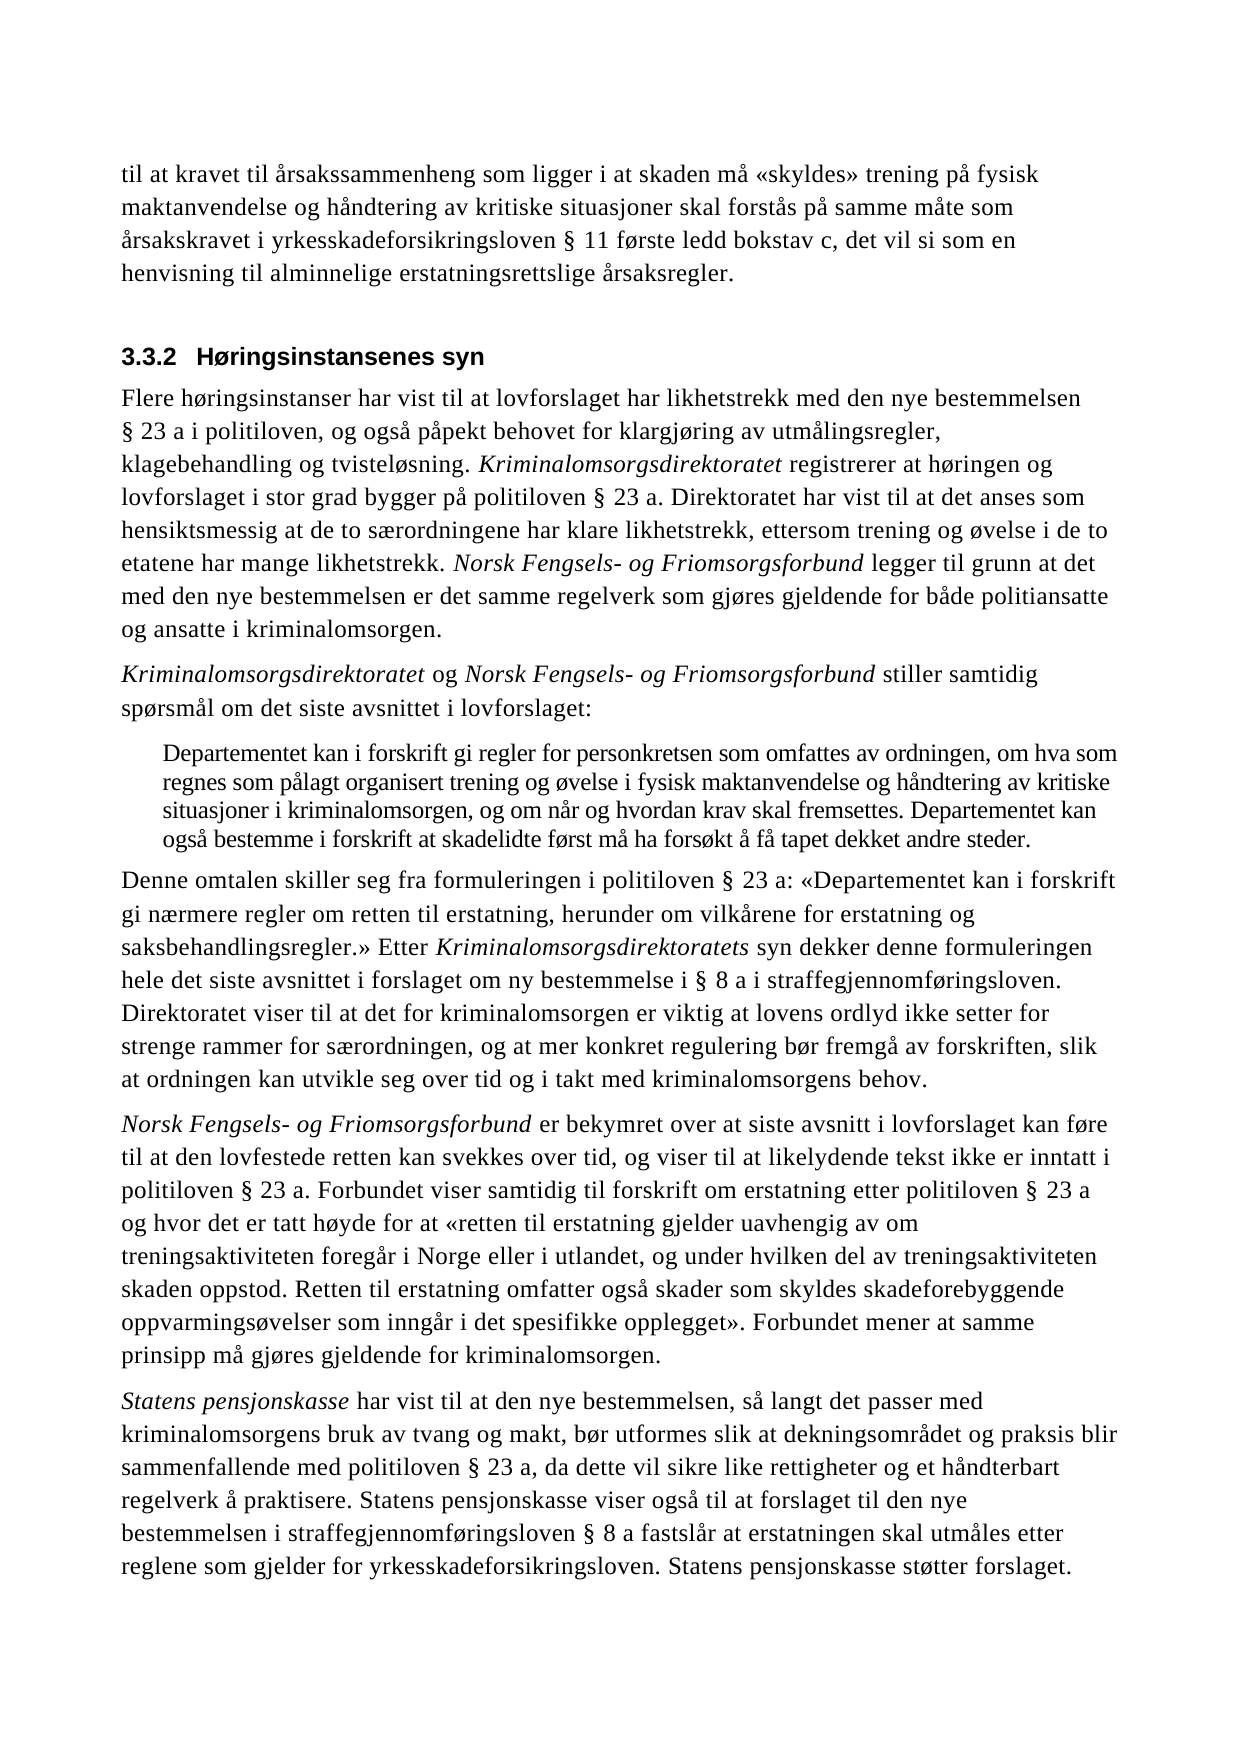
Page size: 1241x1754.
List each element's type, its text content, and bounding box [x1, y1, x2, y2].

text Statens pensjonskasse har vist til at den nye bestemmelsen, så langt det passer med kriminalomsorgens bruk av tvang og makt, bør utformes slik at dekningsområdet og praksis blir sammenfallende med politiloven § 23 a, da dette vil sikre like rettigheter og et håndterbart regelverk å praktisere. Statens pensjonskasse viser også til at forslaget til den nye bestemmelsen i straffegjennomføringsloven § 8 a fastslår at erstatningen skal utmåles etter reglene som gjelder for yrkesskadeforsikringsloven. Statens pensjonskasse støtter forslaget. [121, 1386, 1119, 1580]
text Flere høringsinstanser har vist til at lovforslaget har likhetstrekk med den nye bestemmelsen § 23 a i politiloven, og også påpekt behovet for klargjøring av utmålingsregler, klagebehandling og tvisteløsning. Kriminalomsorgsdirektoratet registrerer at høringen og lovforslaget i stor grad bygger på politiloven § 23 a. Direktoratet har vist til at det anses som hensiktsmessig at de to særordningene har klare likhetstrekk, ettersom trening og øvelse i de to etatene har mange likhetstrekk. Norsk Fengsels- og Friomsorgsforbund legger til grunn at det med den nye bestemmelsen er det samme regelverk som gjøres gjeldende for både politiansatte og ansatte i kriminalomsorgen. [121, 383, 1119, 643]
text Departementet kan i forskrift gi regler for personkretsen som omfattes av ordningen, om hva som regnes som pålagt organisert trening og øvelse i fysisk maktanvendelse og håndtering av kritiske situasjoner i kriminalomsorgen, og om når og hvordan krav skal fremsettes. Departementet kan også bestemme i forskrift at skadelidte først må ha forsøkt å få tapet dekket andre steder. [162, 738, 1119, 853]
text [121, 159, 1119, 287]
text Norsk Fengsels- og Friomsorgsforbund er bekymret over at siste avsnitt i lovforslaget kan føre til at den lovfestede retten kan svekkes over tid, og viser til at likelydende tekst ikke er inntatt i politiloven § 23 a. Forbundet viser samtidig til forskrift om erstatning etter politiloven § 23 a og hvor det er tatt høyde for at «retten til erstatning gjelder uavhengig av om treningsaktiviteten foregår i Norge eller i utlandet, og under hvilken del av treningsaktiviteten skaden oppstod. Retten til erstatning omfatter også skader som skyldes skadeforebyggende oppvarmingsøvelser som inngår i det spesifikke opplegget». Forbundet mener at samme prinsipp må gjøres gjeldende for kriminalomsorgen. [121, 1109, 1119, 1369]
text Kriminalomsorgsdirektoratet og Norsk Fengsels- og Friomsorgsforbund stiller samtidig spørsmål om det siste avsnittet i lovforslaget: [121, 659, 1119, 721]
text Denne omtalen skiller seg fra formuleringen i politiloven § 23 a: «Departementet kan i forskrift gi nærmere regler om retten til erstatning, herunder om vilkårene for erstatning og saksbehandlingsregler.» Etter Kriminalomsorgsdirektoratets syn dekker denne formuleringen hele det siste avsnittet i forslaget om ny bestemmelse i § 8 a i straffegjennomføringsloven. Direktoratet viser til at det for kriminalomsorgen er viktig at lovens ordlyd ikke setter for strenge rammer for særordningen, og at mer konkret regulering bør fremgå av forskriften, slik at ordningen kan utvikle seg over tid og i takt med kriminalomsorgens behov. [121, 866, 1119, 1092]
subtitle Høringsinstansenes syn [121, 342, 1119, 370]
